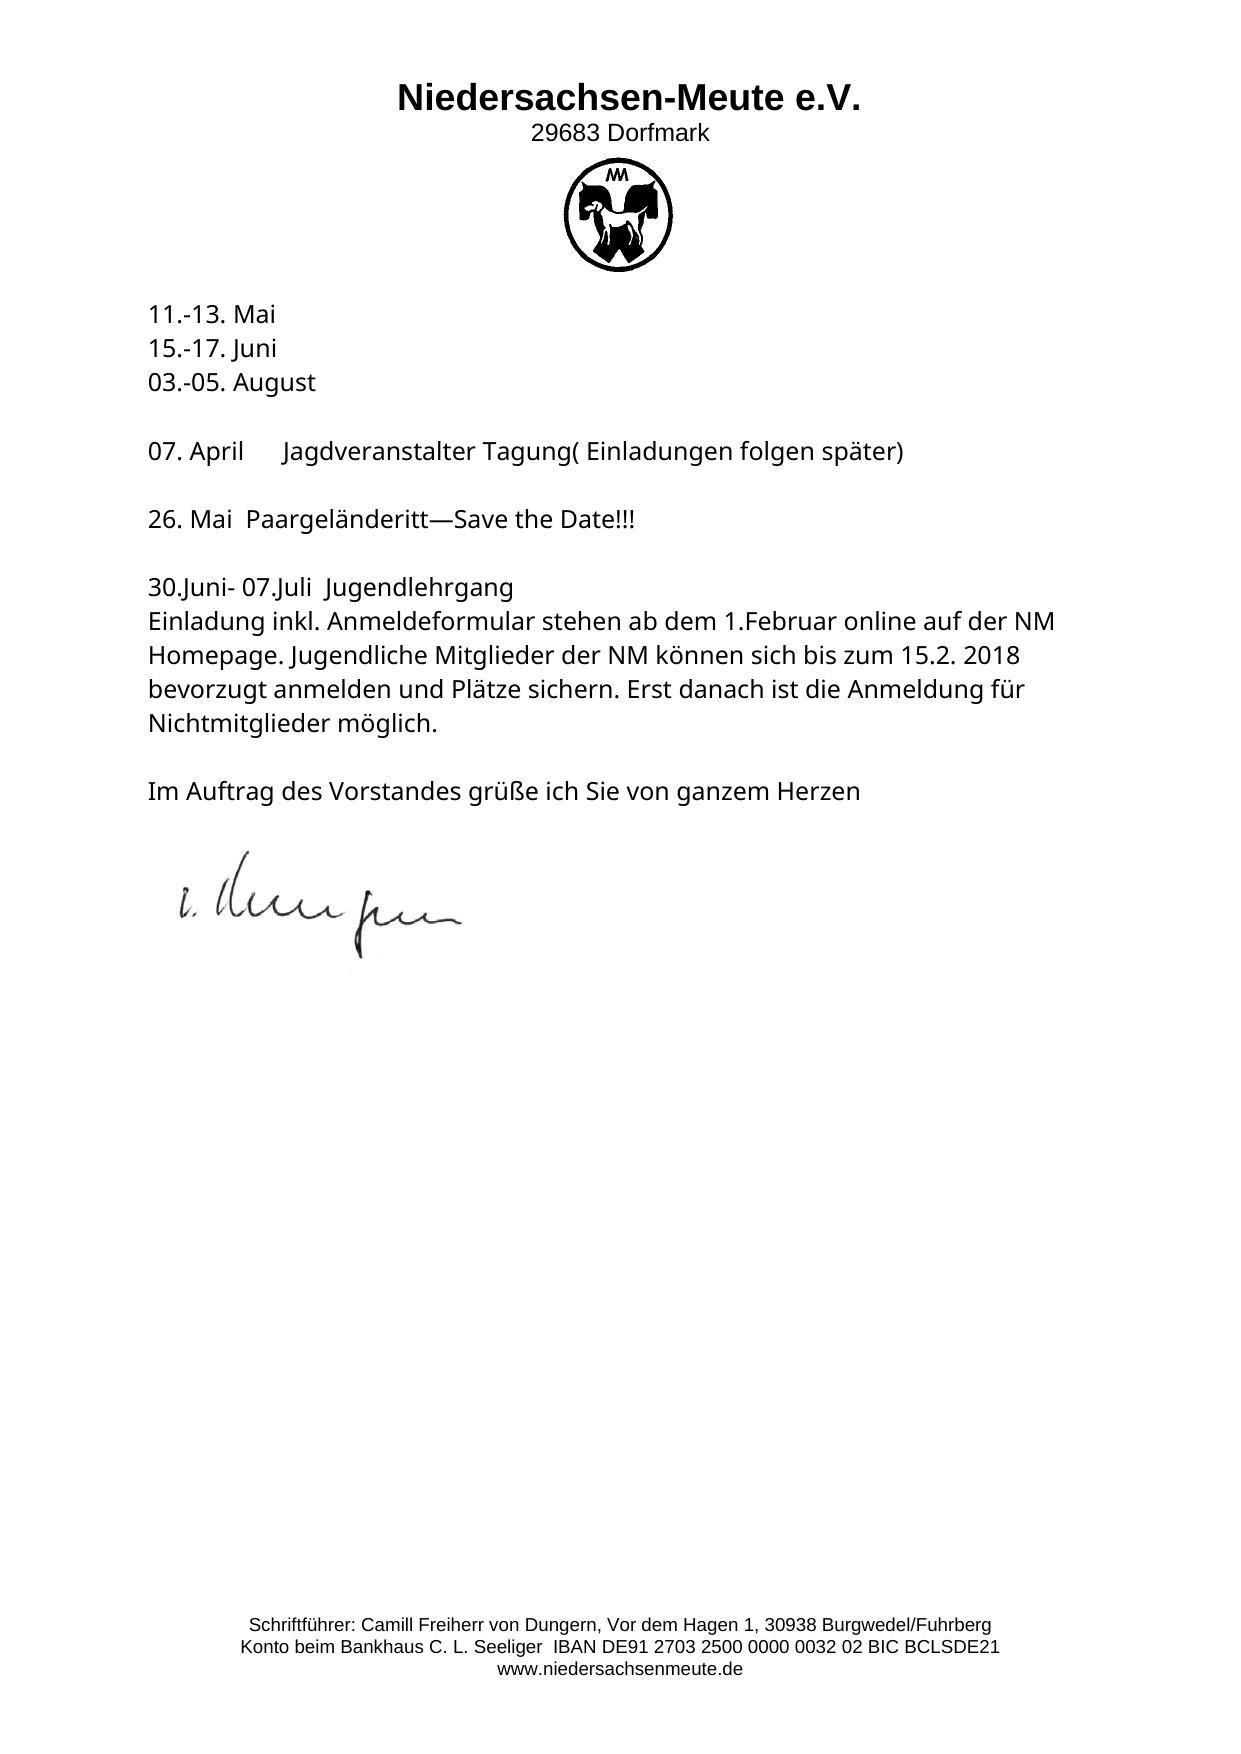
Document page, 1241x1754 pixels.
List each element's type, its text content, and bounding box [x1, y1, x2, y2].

text 30.Juni- 07.Juli Jugendlehrgang [148, 569, 1092, 603]
text Einladung inkl. Anmeldeformular stehen ab dem 1.Februar online auf der NM Homepage. Jugendliche Mitglieder der NM können sich bis zum 15.2. 2018 bevorzugt anmelden und Plätze sichern. Erst danach ist die Anmeldung für Nichtmitglieder möglich. [148, 603, 1092, 740]
text 11.-13. Mai [148, 297, 1092, 331]
picture [147, 841, 483, 976]
picture [526, 146, 714, 297]
text 07. April Jagdveranstalter Tagung( Einladungen folgen später) [148, 433, 1092, 467]
text 03.-05. August [148, 365, 1092, 399]
text Im Auftrag des Vorstandes grüße ich Sie von ganzem Herzen [148, 774, 1092, 808]
text 26. Mai Paargeländeritt—Save the Date!!! [148, 501, 1092, 535]
text 15.-17. Juni [148, 331, 1092, 365]
